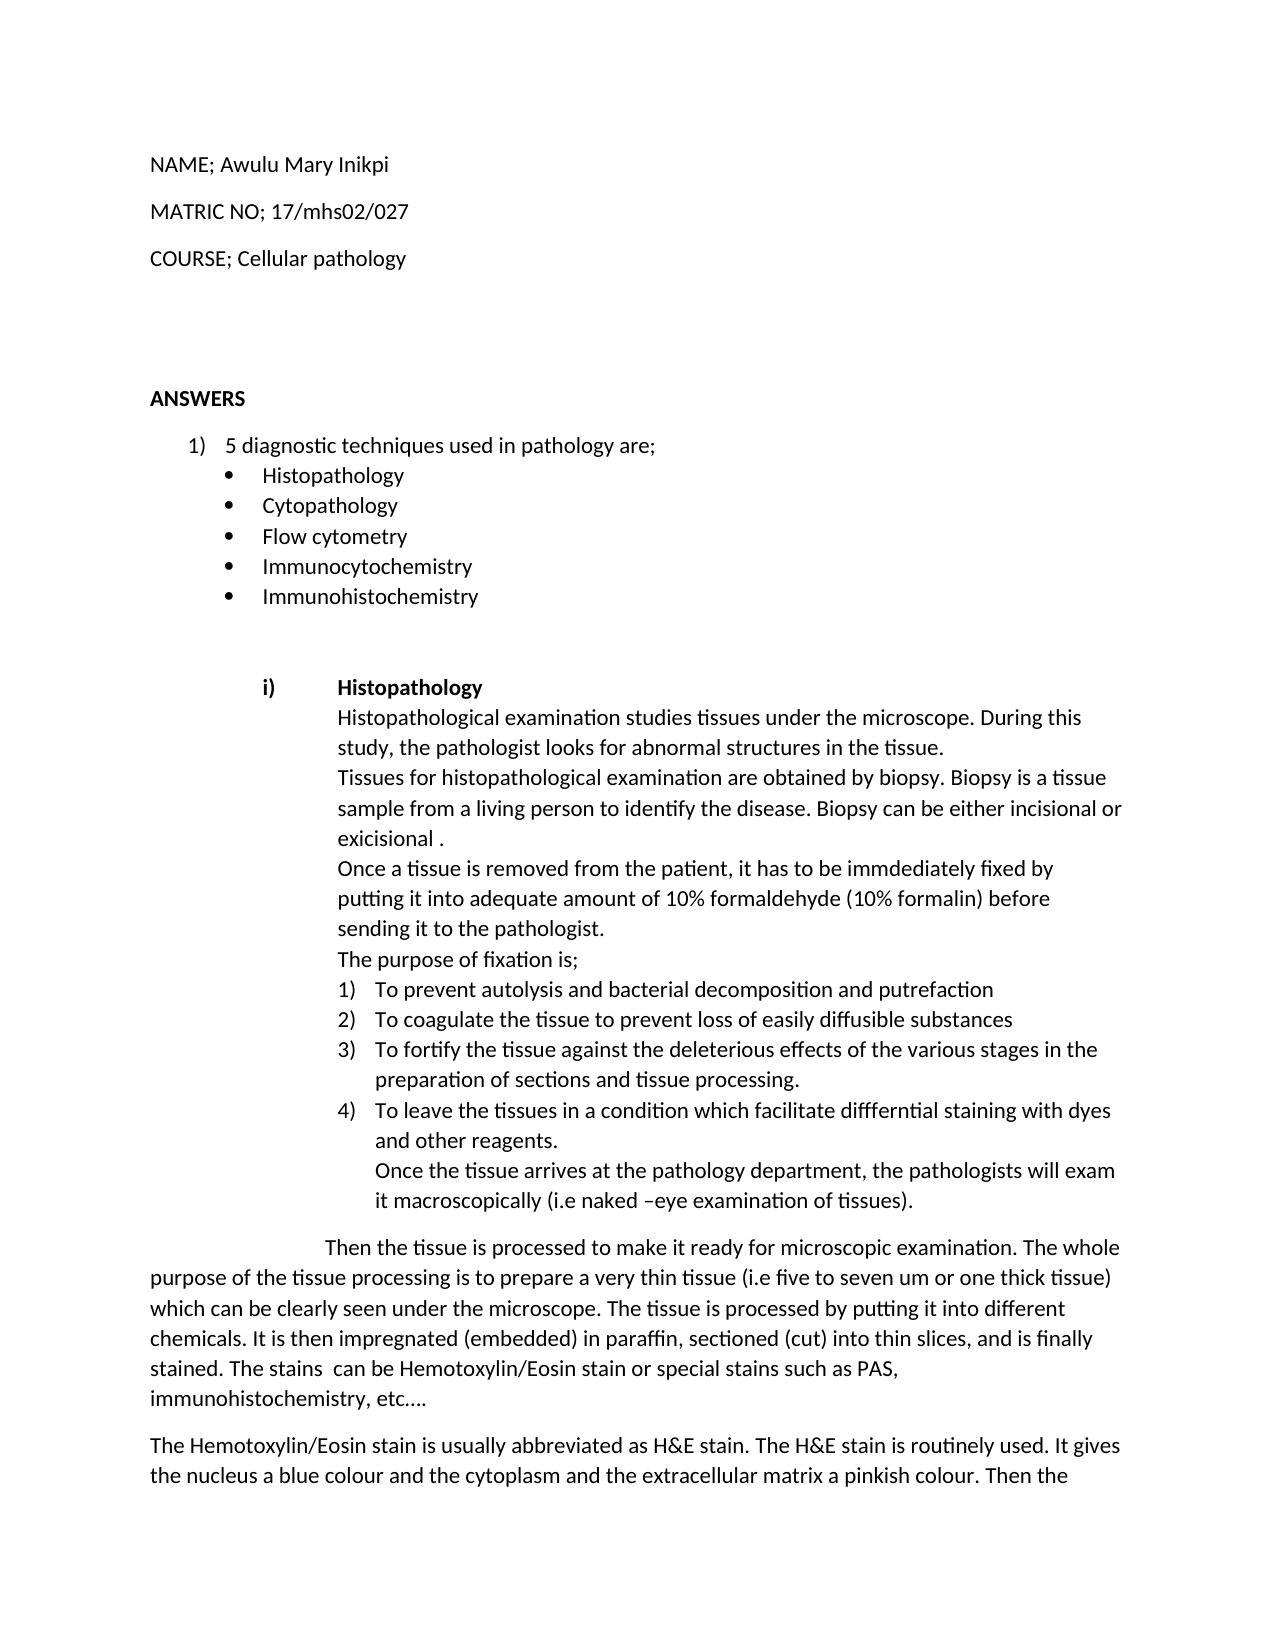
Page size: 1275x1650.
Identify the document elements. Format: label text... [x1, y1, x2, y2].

list Histopathological examination studies tissues under the microscope. During this study, the pathologist looks for abnormal structures in the tissue. [337, 703, 1125, 761]
list To fortify the tissue against the deleterious effects of the various stages in the preparation of sections and tissue processing. [337, 1035, 1125, 1094]
list Histopathology [225, 461, 1125, 489]
list Immunocytochemistry [225, 552, 1125, 580]
text MATRIC NO; 17/mhs02/027 [150, 197, 1125, 225]
list Cytopathology [225, 492, 1125, 520]
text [150, 1431, 1125, 1489]
list Flow cytometry [225, 522, 1125, 550]
list Once the tissue arrives at the pathology department, the pathologists will exam it macroscopically (i.e naked –eye examination of tissues). [375, 1156, 1125, 1214]
text ANSWERS [150, 384, 1125, 412]
list The purpose of fixation is; [337, 945, 1125, 973]
list To prevent autolysis and bacterial decomposition and putrefaction [337, 975, 1125, 1003]
list Tissues for histopathological examination are obtained by biopsy. Biopsy is a tissue sample from a living person to identify the disease. Biopsy can be either incisional or exicisional . [337, 763, 1125, 852]
list To leave the tissues in a condition which facilitate diffferntial staining with dyes and other reagents. [337, 1096, 1125, 1154]
list Histopathology [262, 673, 1125, 701]
list Immunohistochemistry [225, 582, 1125, 610]
text NAME; Awulu Mary Inikpi [150, 150, 1125, 178]
text COURSE; Cellular pathology [150, 244, 1125, 272]
list Once a tissue is removed from the patient, it has to be immdediately fixed by putting it into adequate amount of 10% formaldehyde (10% formalin) before sending it to the pathologist. [337, 854, 1125, 943]
list To coagulate the tissue to prevent loss of easily diffusible substances [337, 1005, 1125, 1033]
text Then the tissue is processed to make it ready for microscopic examination. The whole purpose of the tissue processing is to prepare a very thin tissue (i.e five to seven um or one thick tissue) which can be clearly seen under the microscope. The tissue is processed by putting it into different chemicals. It is then impregnated (embedded) in paraffin, sectioned (cut) into thin slices, and is finally stained. The stains can be Hemotoxylin/Eosin stain or special stains such as PAS, immunohistochemistry, etc…. [150, 1233, 1125, 1412]
list 5 diagnostic techniques used in pathology are; [187, 431, 1125, 459]
